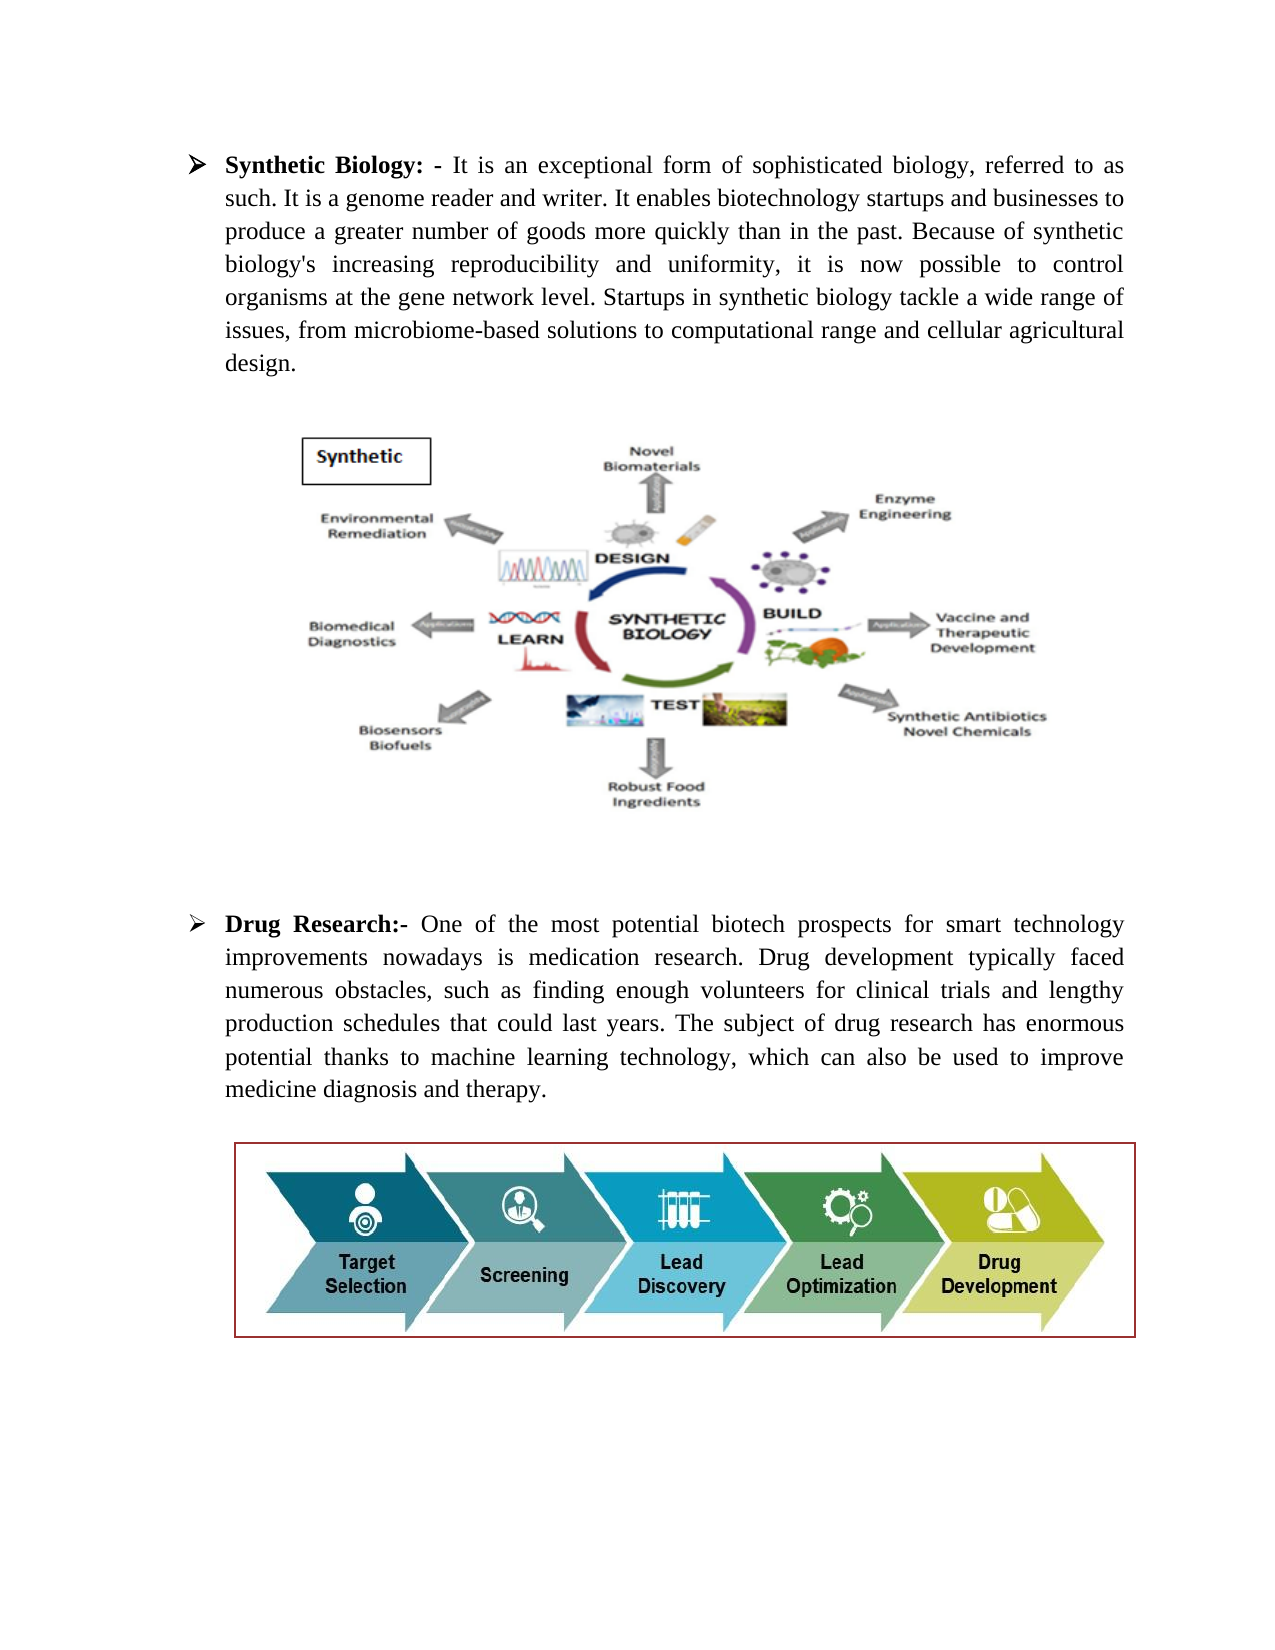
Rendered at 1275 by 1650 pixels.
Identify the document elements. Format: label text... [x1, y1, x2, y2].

picture [276, 424, 1069, 847]
list Drug Research:- One of the most potential biotech prospects for smart technology improvements nowadays is medication research. Drug development typically faced numerous obstacles, such as finding enough volunteers for clinical trials and lengthy production schedules that could last years. The subject of drug research has enormous potential thanks to machine learning technology, which can also be used to improve medicine diagnosis and therapy. [187, 909, 1125, 1103]
picture [236, 1144, 1134, 1336]
list Synthetic Biology: - It is an exceptional form of sophisticated biology, referred to as such. It is a genome reader and writer. It enables biotechnology startups and businesses to produce a greater number of goods more quickly than in the past. Because of synthetic biology's increasing reproducibility and uniformity, it is now possible to control organisms at the gene network level. Startups in synthetic biology tackle a wide range of issues, from microbiome-based solutions to computational range and cellular agricultural design. [187, 150, 1125, 377]
